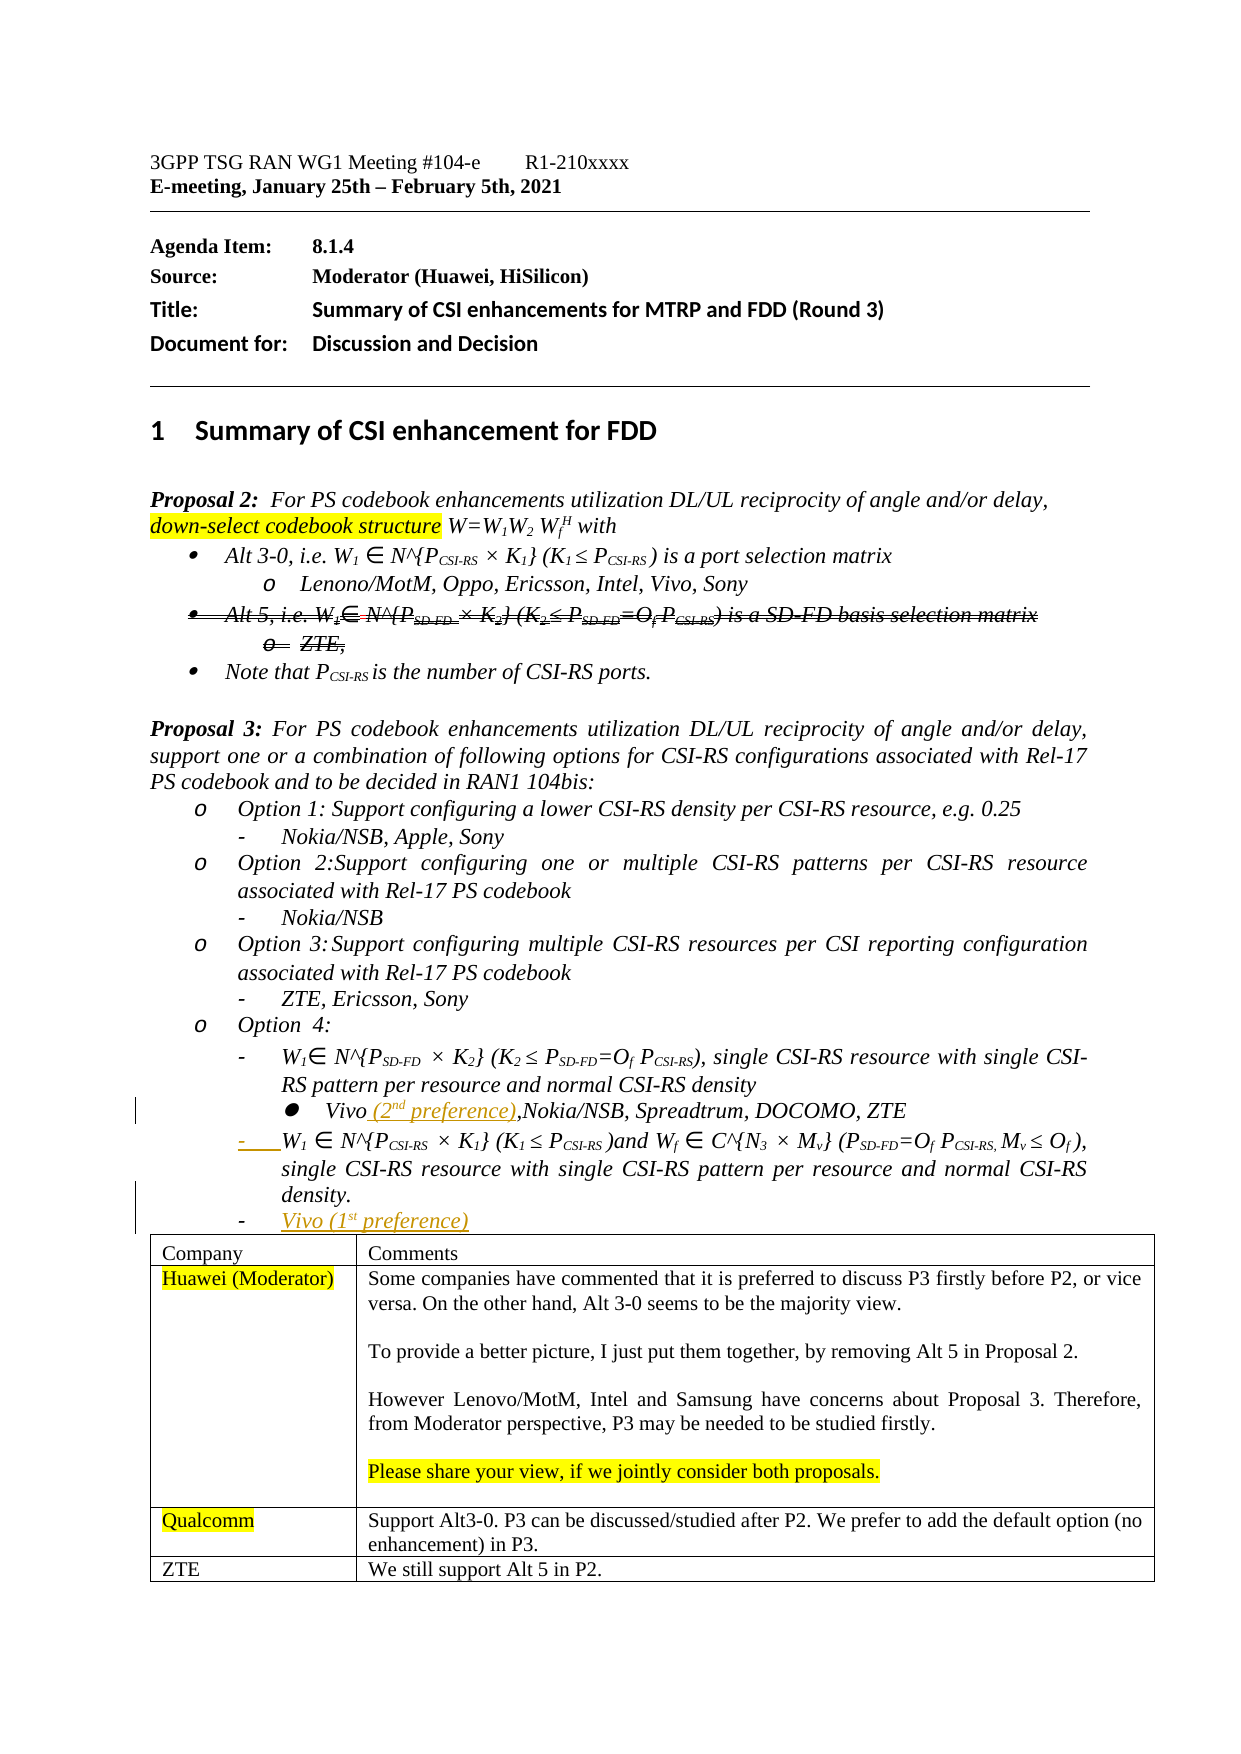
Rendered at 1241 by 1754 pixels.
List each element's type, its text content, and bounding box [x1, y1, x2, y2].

list Option 4: [194, 1011, 1090, 1039]
list W1 ∈ N^{PCSI-RS × K1} (K1 ≤ PCSI-RS )and Wf ∈ C^{N3 × Mv} (PSD-FD=Of PCSI-RS, Mv ≤ Of ), single CSI-RS resource with single CSI-RS pattern per resource and normal CSI-RS density. [237, 1123, 1090, 1207]
text Document for: Discussion and Decision [150, 329, 1090, 357]
table_cell Some companies have commented that it is preferred to discuss P3 firstly before P2, or vice versa. On the other hand, Alt 3-0 seems to be the majority view. To provide a better picture, I just put them together, by removing Alt 5 in Proposal 2. However Lenovo/MotM, Intel and Samsung have concerns about Proposal 3. Therefore, from Moderator perspective, P3 may be needed to be studied firstly. Please share your view, if we jointly consider both proposals. [357, 1266, 1154, 1507]
table_cell Huawei (Moderator) [151, 1266, 356, 1507]
list Option 2:Support configuring one or multiple CSI-RS patterns per CSI-RS resource associated with Rel-17 PS codebook [194, 849, 1090, 904]
list Alt 3-0, i.e. W1 ∈ N^{PCSI-RS × K1} (K1 ≤ PCSI-RS ) is a port selection matrix [187, 539, 1090, 570]
list Nokia/NSB [237, 904, 1090, 930]
list Option 3:Support configuring multiple CSI-RS resources per CSI reporting configuration associated with Rel-17 PS codebook [194, 930, 1090, 985]
table_header Company [151, 1235, 356, 1265]
table_cell Qualcomm [151, 1508, 356, 1556]
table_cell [357, 1557, 1154, 1581]
text 3GPP TSG RAN WG1 Meeting #104-e R1-210xxxx [150, 150, 1090, 174]
text Source: Moderator (Huawei, HiSilicon) [150, 264, 1090, 288]
list Proposal 2: For PS codebook enhancements utilization DL/UL reciprocity of angle and/or delay, down-select codebook structure W=W1W2 WfH with [150, 486, 1090, 539]
subtitle Summary of CSI enhancement for FDD [150, 412, 1090, 447]
list ZTE, Ericsson, Sony [237, 985, 1090, 1011]
list ZTE, [262, 629, 1090, 658]
text Title: Summary of CSI enhancements for MTRP and FDD (Round 3) [150, 295, 1090, 323]
list W1∈ N^{PSD-FD × K2} (K2 ≤ PSD-FD=Of PCSI-RS), single CSI-RS resource with single CSI-RS pattern per resource and normal CSI-RS density [237, 1039, 1090, 1097]
list Proposal 3: For PS codebook enhancements utilization DL/UL reciprocity of angle and/or delay, support one or a combination of following options for CSI-RS configurations associated with Rel-17 PS codebook and to be decided in RAN1 104bis: [150, 716, 1090, 794]
list Nokia/NSB, Apple, Sony [237, 823, 1090, 849]
text E-meeting, January 25th – February 5th, 2021 [150, 174, 1090, 198]
list Option 1: Support configuring a lower CSI-RS density per CSI-RS resource, e.g. 0.25 [194, 794, 1090, 823]
list Note that PCSI-RS is the number of CSI-RS ports. [187, 658, 1090, 684]
list Alt 5, i.e. W1∈ N^{PSD-FD × K2} (K2 ≤ PSD-FD=Of PCSI-RS) is a SD-FD basis selection matrix [187, 598, 1090, 629]
list Vivo,Nokia/NSB, Spreadtrum, DOCOMO, ZTE [281, 1097, 1090, 1123]
table_cell Support Alt3-0. P3 can be discussed/studied after P2. We prefer to add the default option (no enhancement) in P3. [357, 1508, 1154, 1556]
table_cell ZTE [151, 1557, 356, 1581]
text Agenda Item: 8.1.4 [150, 234, 1090, 258]
table_header Comments [357, 1235, 1154, 1265]
list Lenono/MotM, Oppo, Ericsson, Intel, Vivo, Sony [262, 570, 1090, 598]
